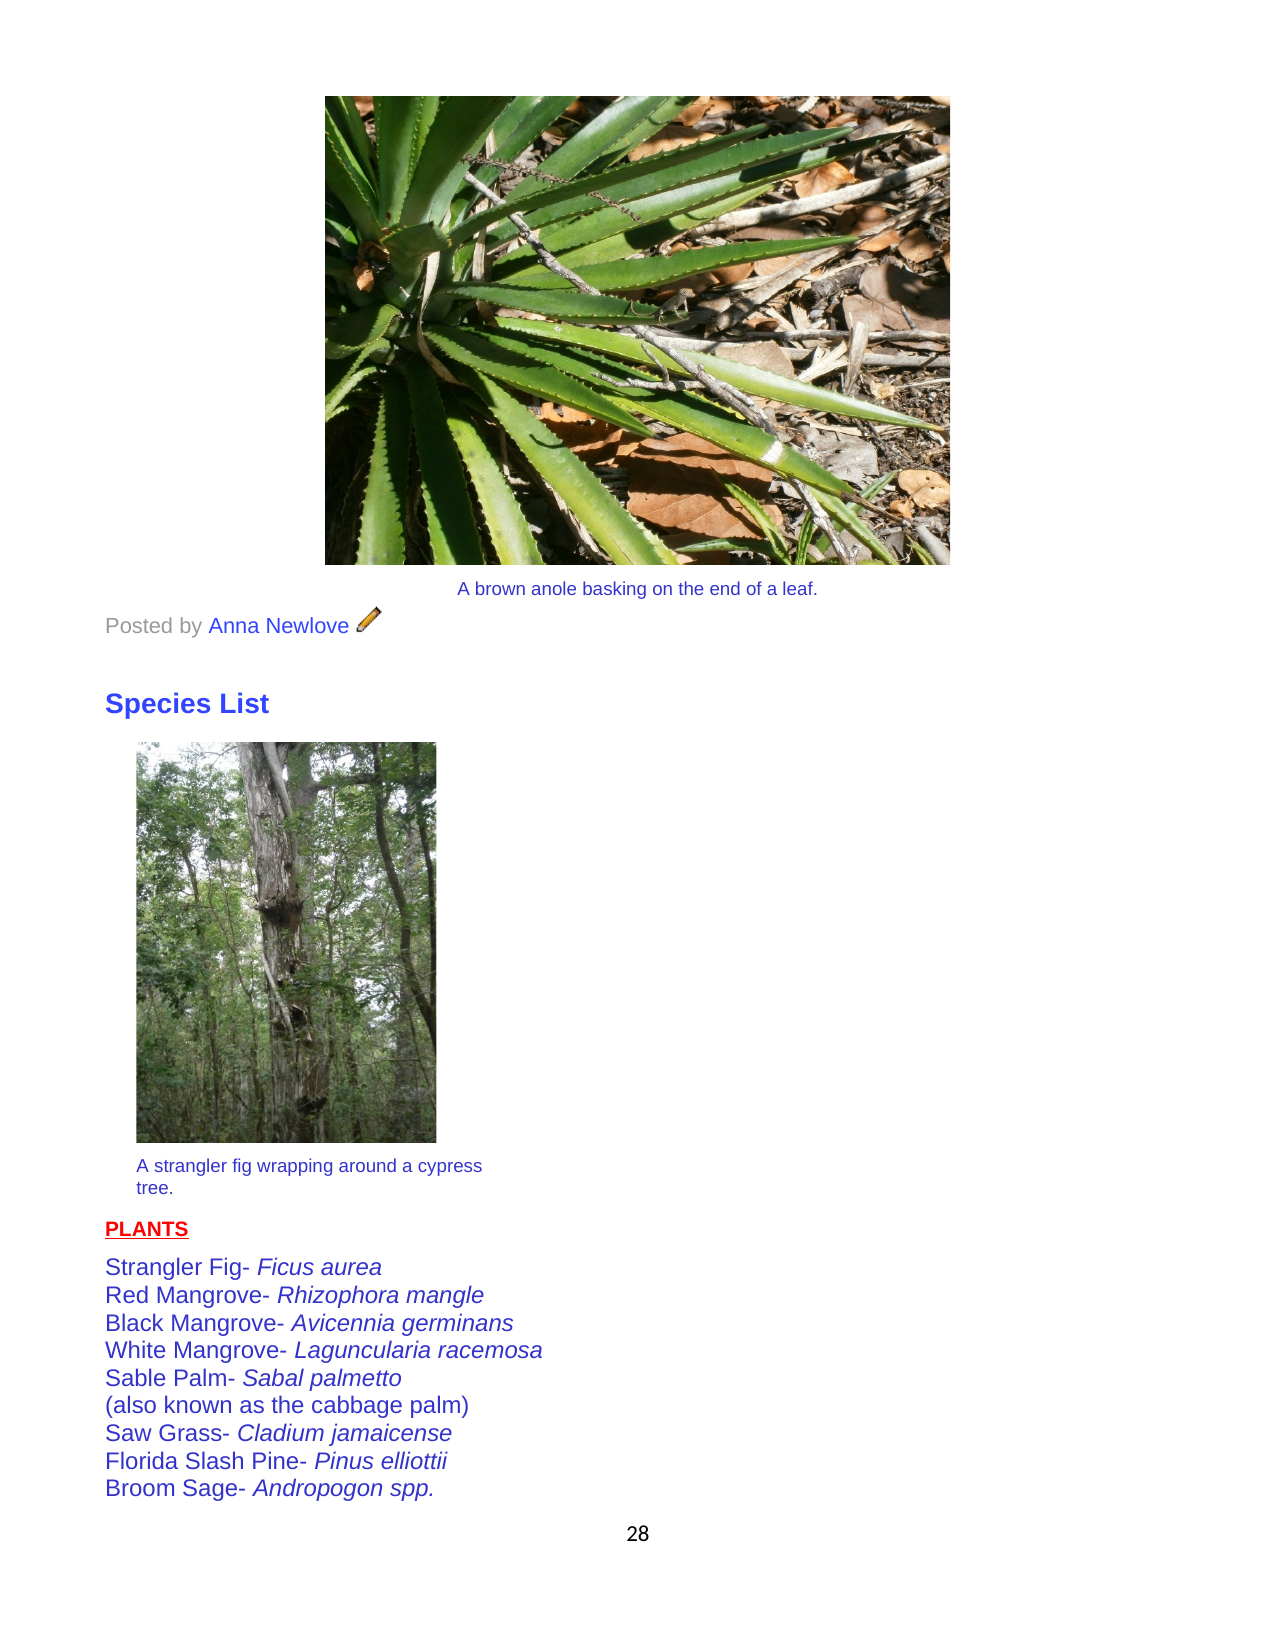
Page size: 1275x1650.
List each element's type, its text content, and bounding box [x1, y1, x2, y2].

text Black Mangrove- Avicennia germinans [105, 1308, 1170, 1336]
text Plants [105, 1217, 1170, 1241]
text Strangler Fig- Ficus aurea [105, 1253, 1170, 1281]
table_cell A strangler fig wrapping around a cypress tree. [130, 1149, 531, 1204]
text Species List [105, 687, 1170, 719]
picture [136, 742, 437, 1143]
picture [325, 96, 951, 565]
table_header [130, 736, 531, 1149]
text Red Mangrove- Rhizophora mangle [105, 1281, 1170, 1308]
text Saw Grass- Cladium jamaicense [105, 1419, 1170, 1447]
text White Mangrove- Laguncularia racemosa [105, 1336, 1170, 1364]
text Sable Palm- Sabal palmetto (also known as the cabbage palm) [105, 1364, 1170, 1419]
table_cell A brown anole basking on the end of a leaf. [319, 571, 956, 605]
text Broom Sage- Andropogon spp. [105, 1474, 1170, 1502]
text Florida Slash Pine- Pinus elliottii [105, 1447, 1170, 1474]
picture [355, 605, 384, 634]
text Posted by Anna Newlove [105, 605, 1170, 638]
table_header [319, 90, 956, 571]
